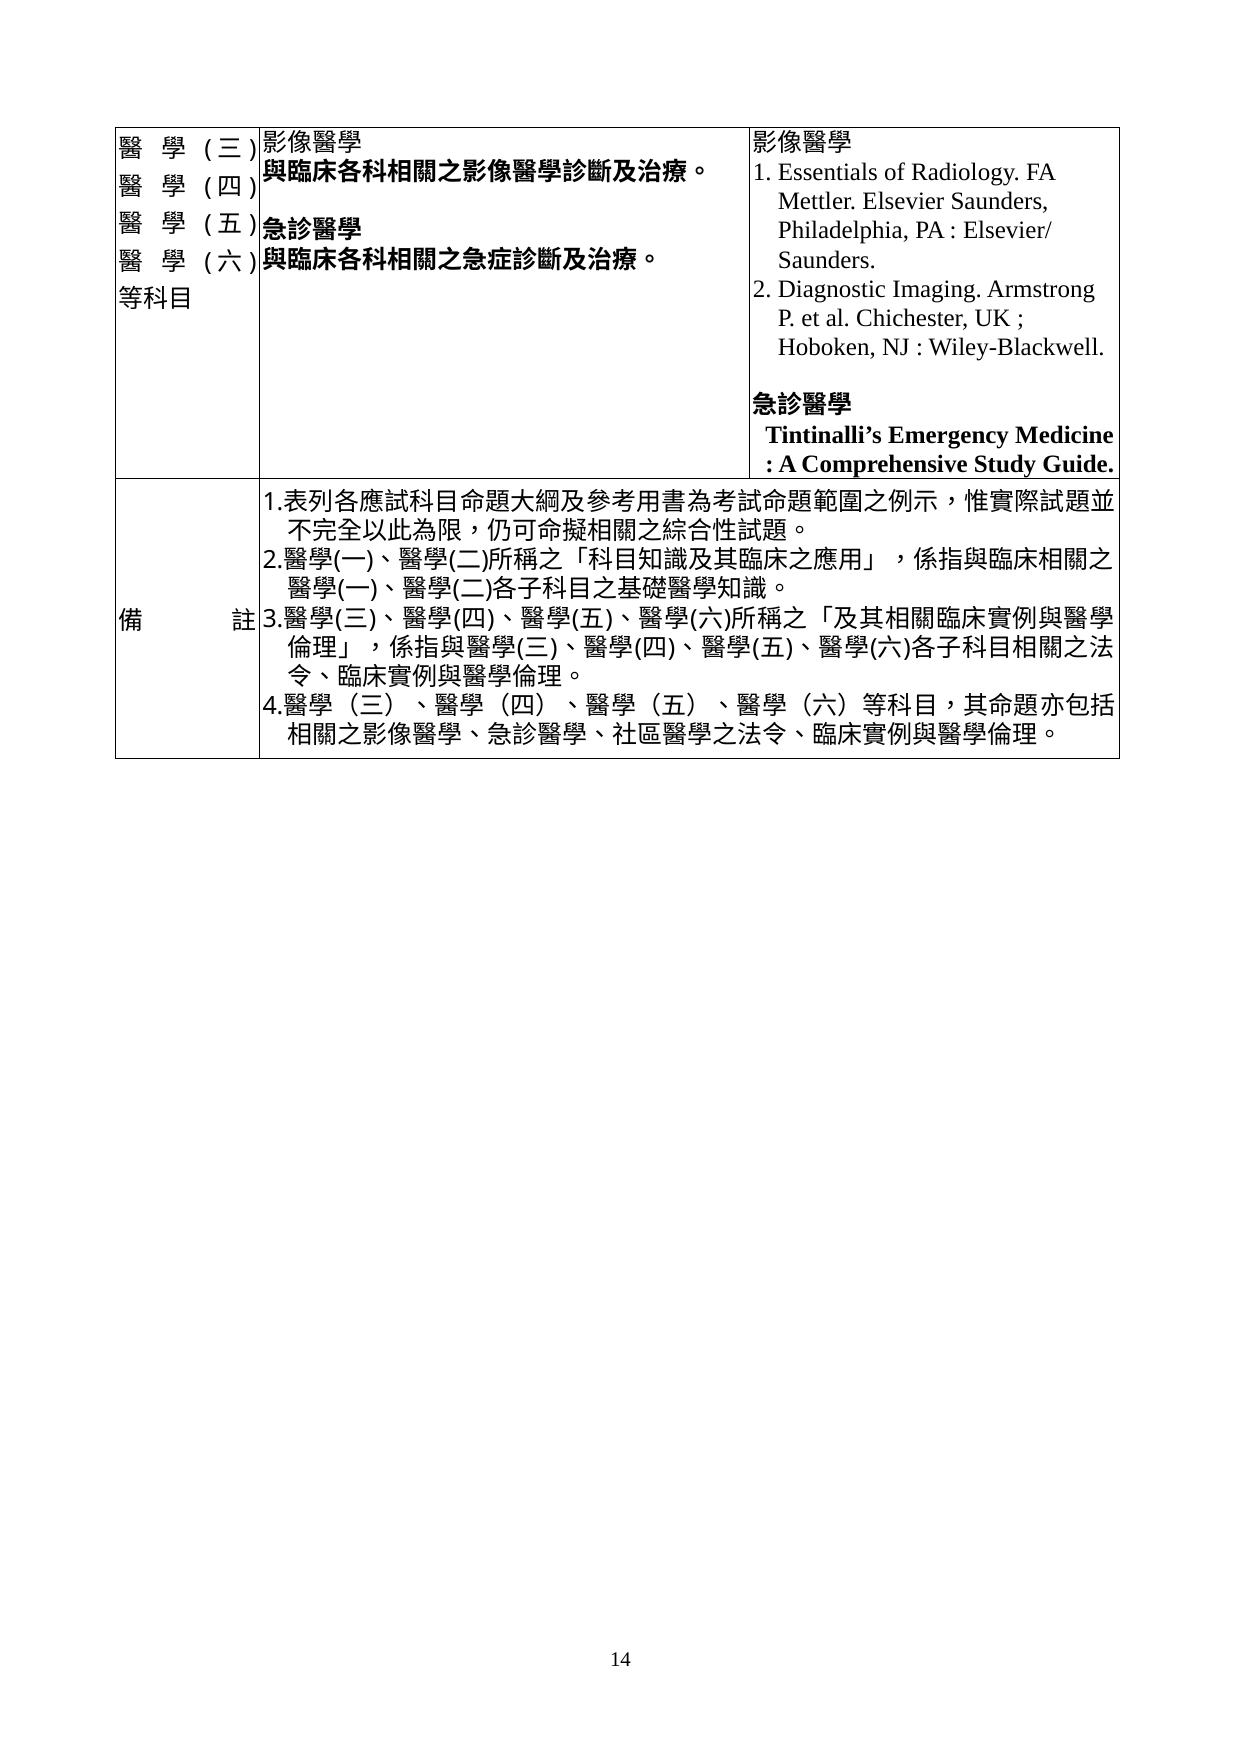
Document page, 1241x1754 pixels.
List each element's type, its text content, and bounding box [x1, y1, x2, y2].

table_cell 備註 [116, 479, 259, 757]
table_cell 影像醫學 與臨床各科相關之影像醫學診斷及治療。 急診醫學 與臨床各科相關之急症診斷及治療。 [260, 128, 749, 478]
table_cell 醫 學 (三) 醫 學 (四) 醫 學 (五) 醫 學 (六) 等科目 [116, 128, 259, 478]
table_cell 1.表列各應試科目命題大綱及參考用書為考試命題範圍之例示，惟實際試題並不完全以此為限，仍可命擬相關之綜合性試題。 2.醫學(一)、醫學(二)所稱之「科目知識及其臨床之應用」，係指與臨床相關之醫學(一)、醫學(二)各子科目之基礎醫學知識。 3.醫學(三)、醫學(四)、醫學(五)、醫學(六)所稱之「及其相關臨床實例與醫學倫理」，係指與醫學(三)、醫學(四)、醫學(五)、醫學(六)各子科目相關之法令、臨床實例與醫學倫理。 4.醫學（三）、醫學（四）、醫學（五）、醫學（六）等科目，其命題亦包括相關之影像醫學、急診醫學、社區醫學之法令、臨床實例與醫學倫理。 [260, 479, 1119, 757]
table_cell 影像醫學 1. Essentials of Radiology. FA Mettler. Elsevier Saunders, Philadelphia, PA : Elsevier/ Saunders. 2. Diagnostic Imaging. Armstrong P. et al. Chichester, UK ; Hoboken, NJ : Wiley-Blackwell. 急診醫學 Tintinalli’s Emergency Medicine : A Comprehensive Study Guide. [750, 128, 1119, 478]
